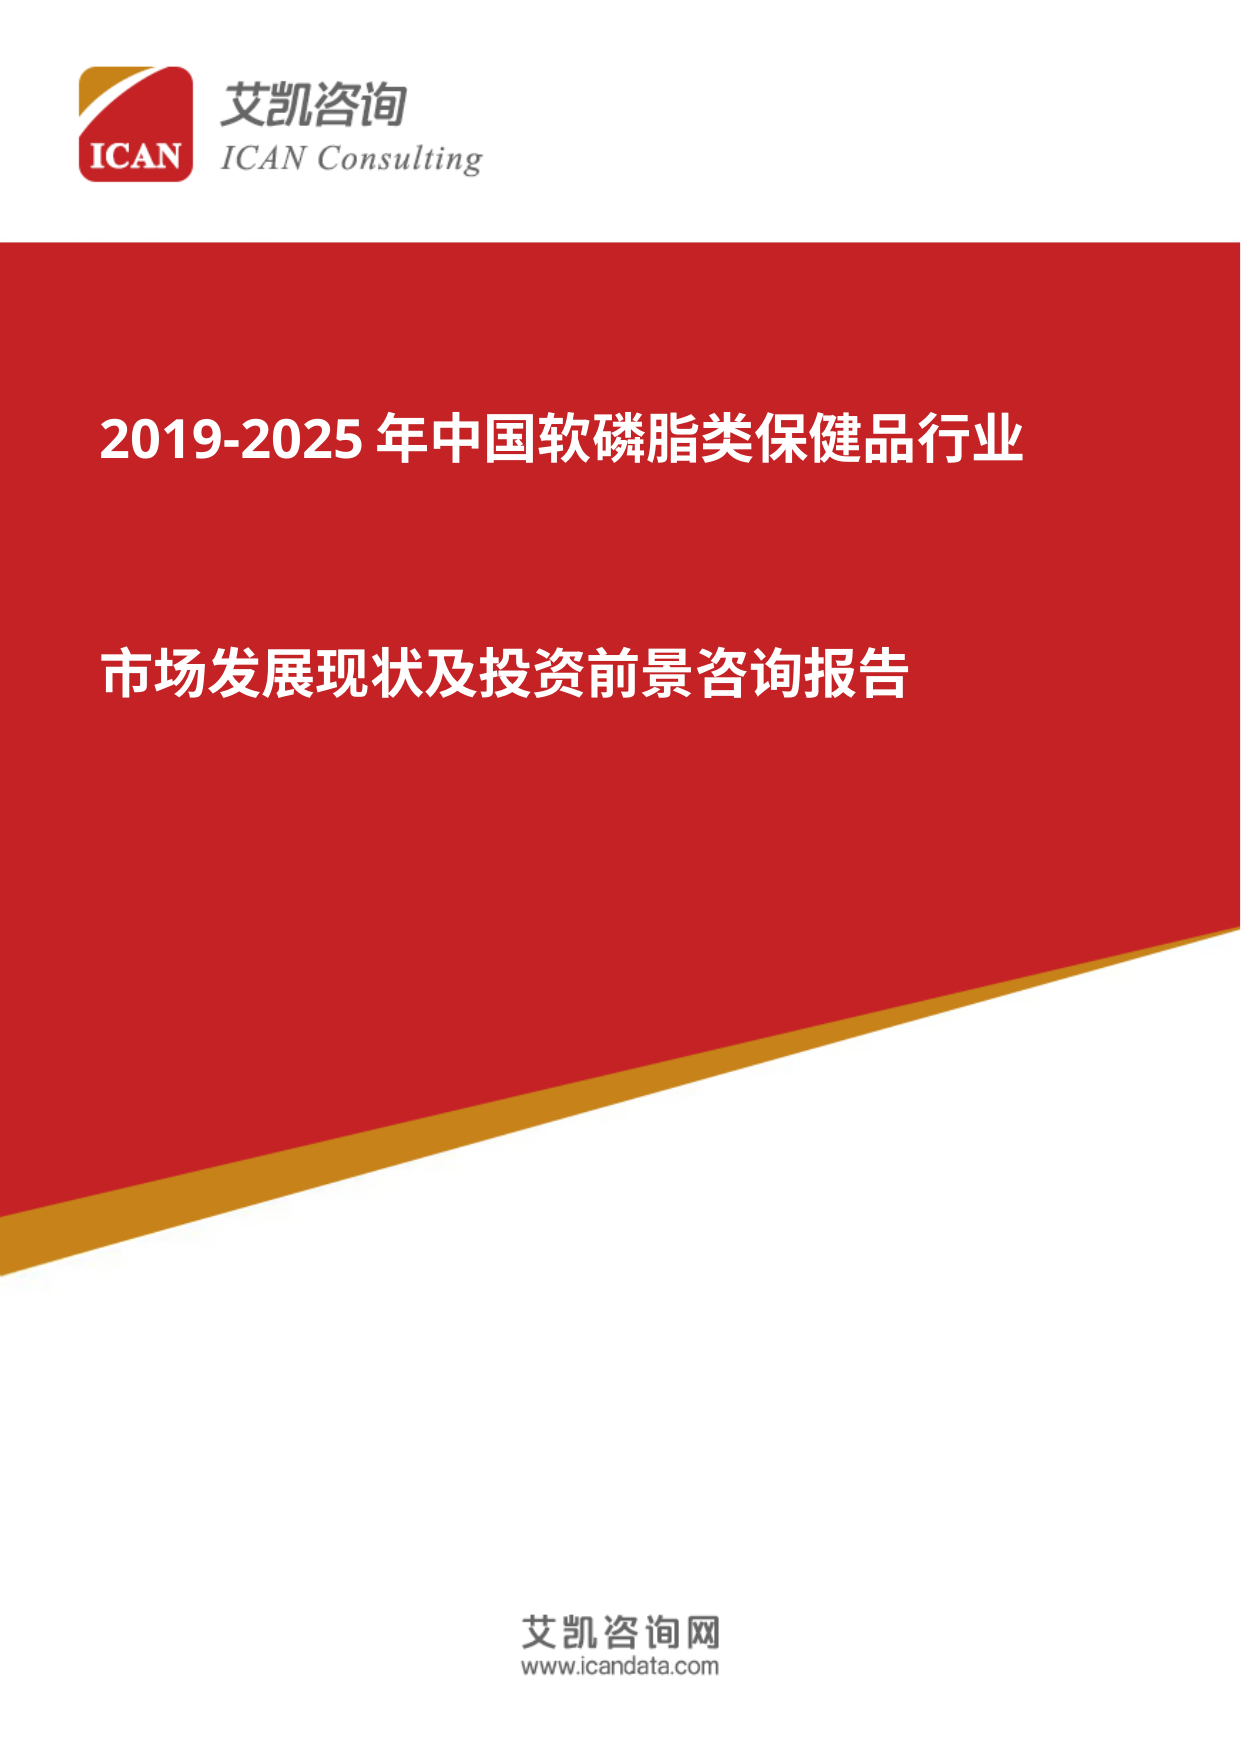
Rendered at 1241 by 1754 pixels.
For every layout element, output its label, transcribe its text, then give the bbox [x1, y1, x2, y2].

subtitle 2019-2025年中国软磷脂类保健品行业市场发展现状及投资前景咨询报告 [99, 386, 1053, 718]
picture [0, 5, 1241, 1754]
